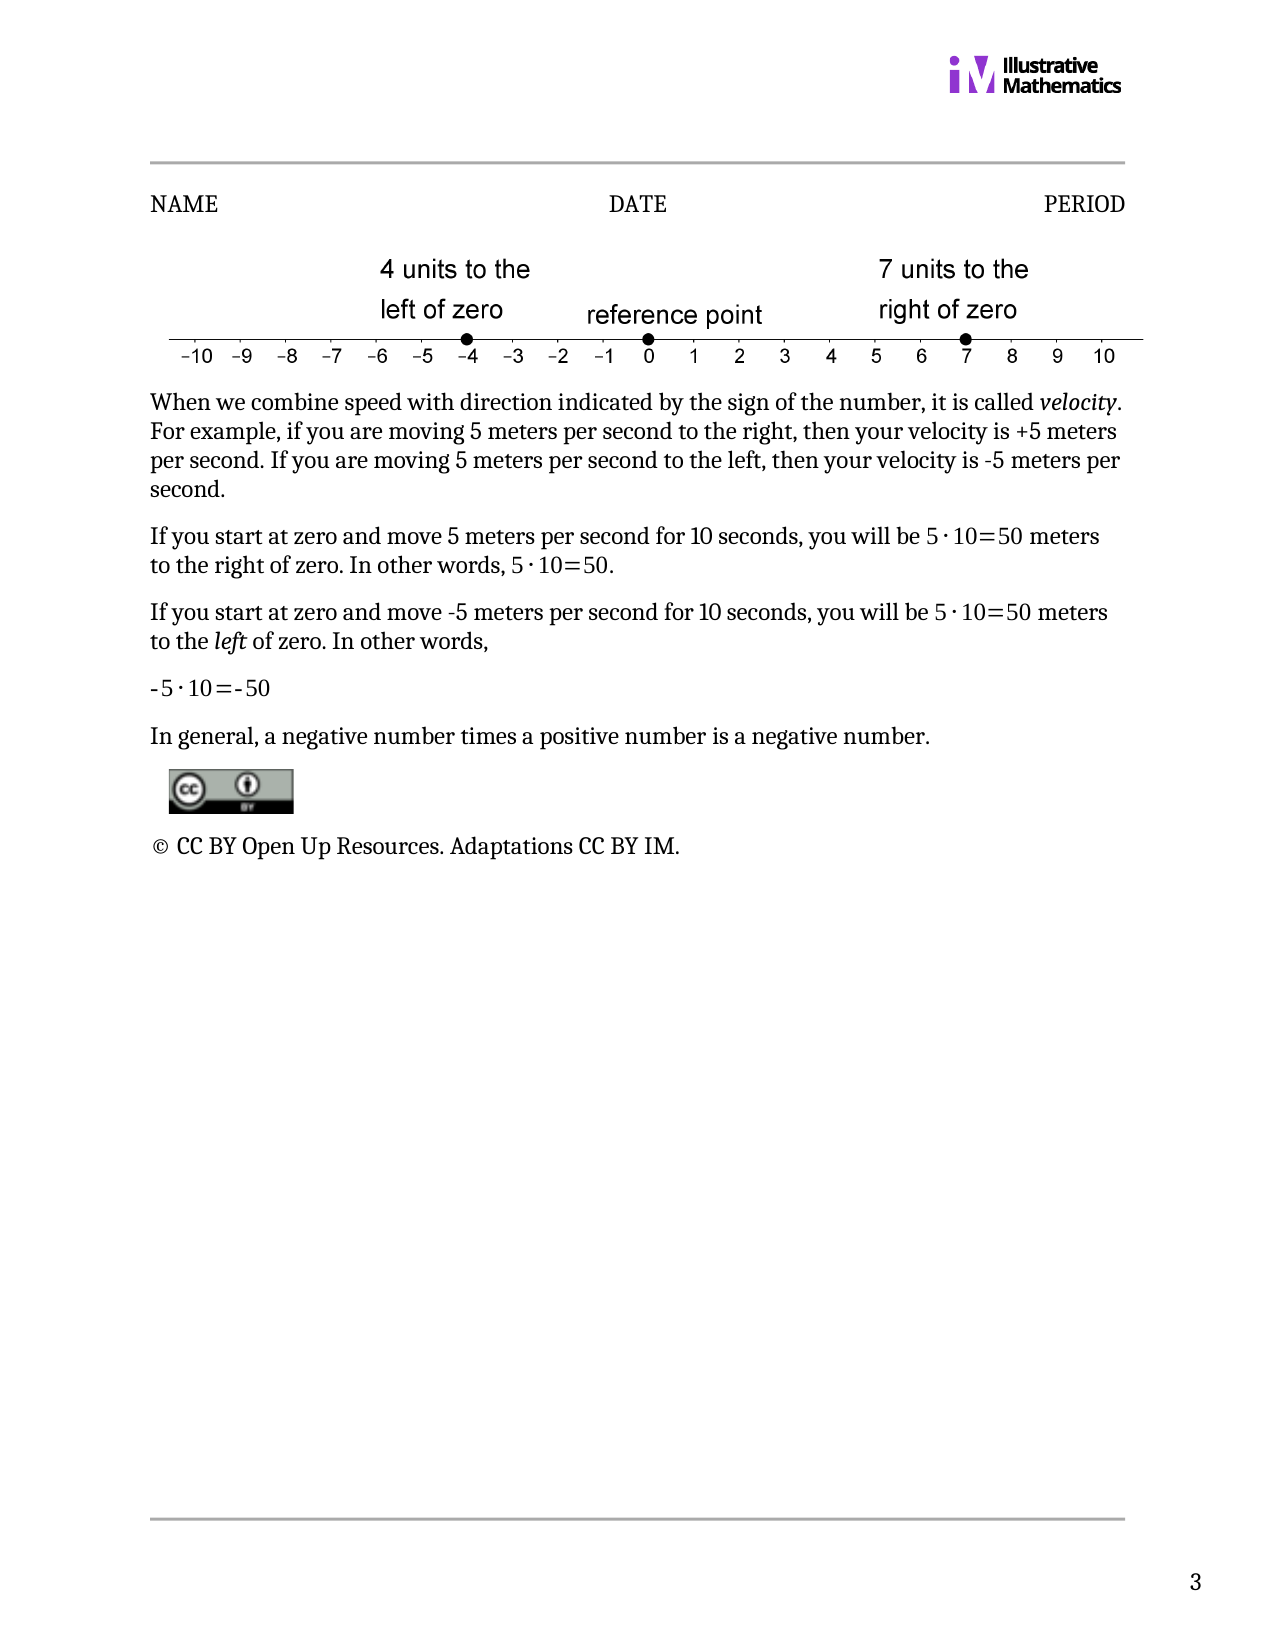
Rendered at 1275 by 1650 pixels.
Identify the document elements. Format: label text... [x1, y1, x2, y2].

text When we combine speed with direction indicated by the sign of the number, it is called velocity. For example, if you are moving 5 meters per second to the right, then your velocity is +5 meters per second. If you are moving 5 meters per second to the left, then your velocity is -5 meters per second. [150, 388, 1125, 503]
picture [168, 247, 1144, 370]
text © CC BY Open Up Resources. Adaptations CC BY IM. [150, 832, 1125, 861]
text If you start at zero and move -5 meters per second for 10 seconds, you will be meters to the left of zero. In other words, [150, 598, 1125, 656]
text If you start at zero and move 5 meters per second for 10 seconds, you will be meters to the right of zero. In other words, . [150, 522, 1125, 579]
text In general, a negative number times a positive number is a negative number. [150, 722, 1125, 751]
picture [168, 769, 294, 814]
picture [949, 55, 1121, 93]
